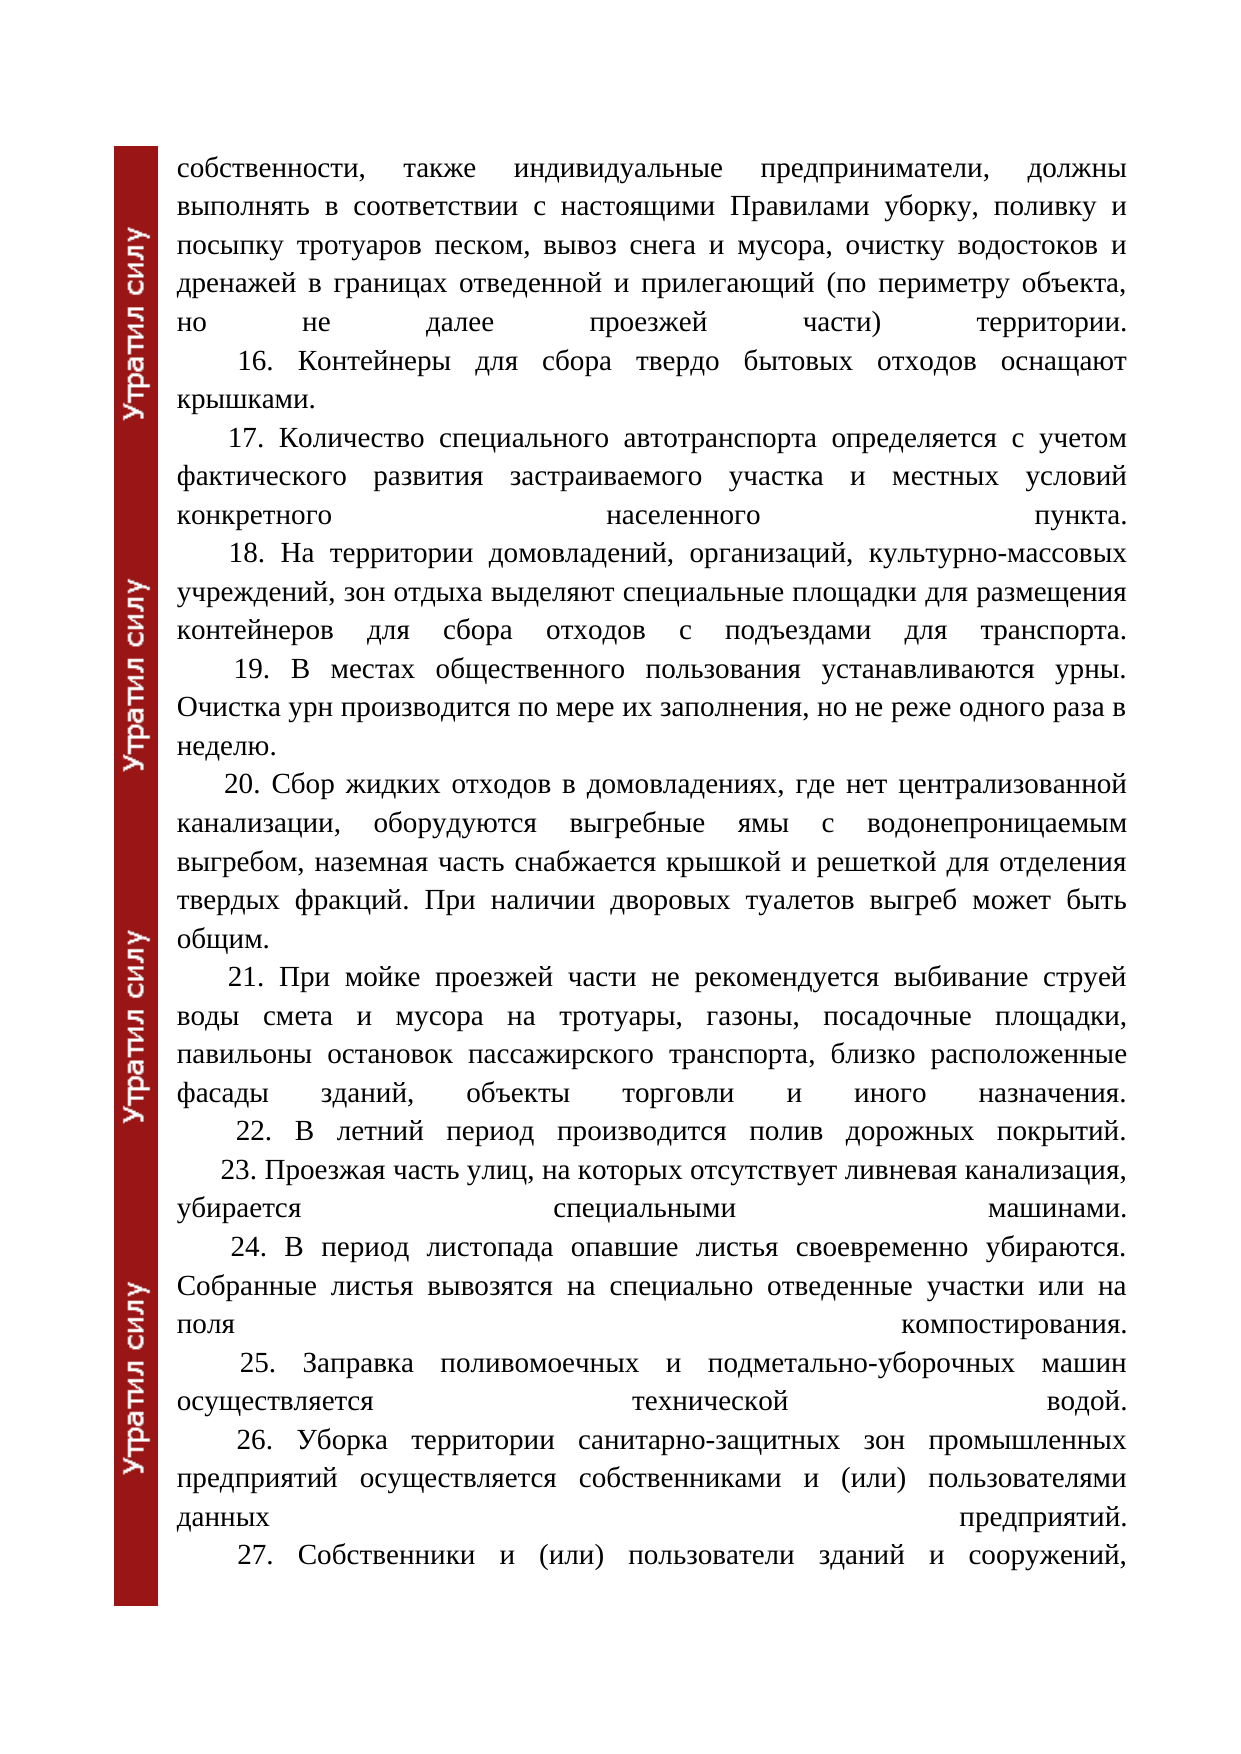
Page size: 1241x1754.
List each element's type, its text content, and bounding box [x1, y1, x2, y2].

picture [114, 146, 158, 150]
picture [114, 1571, 158, 1606]
